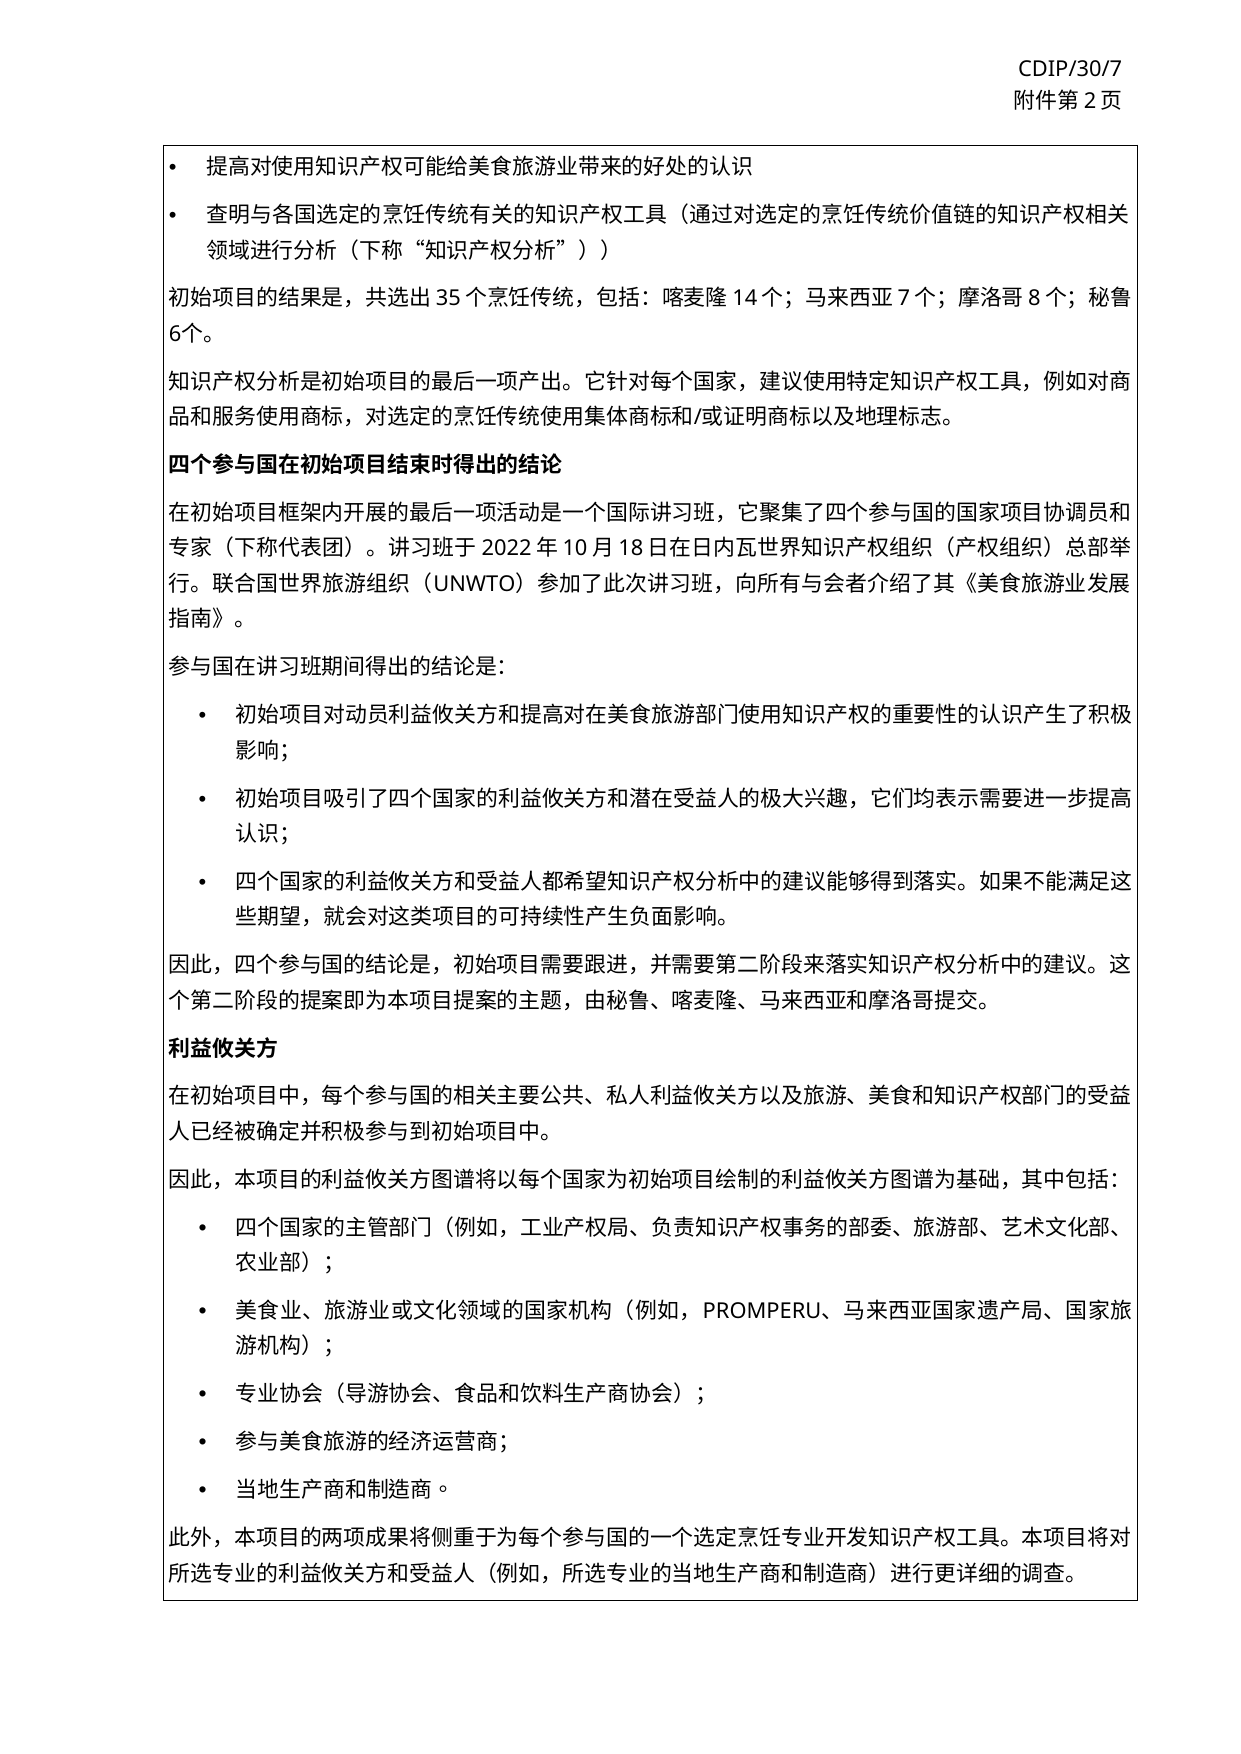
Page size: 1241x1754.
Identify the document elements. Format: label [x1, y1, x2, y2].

table_cell [164, 146, 1137, 1600]
